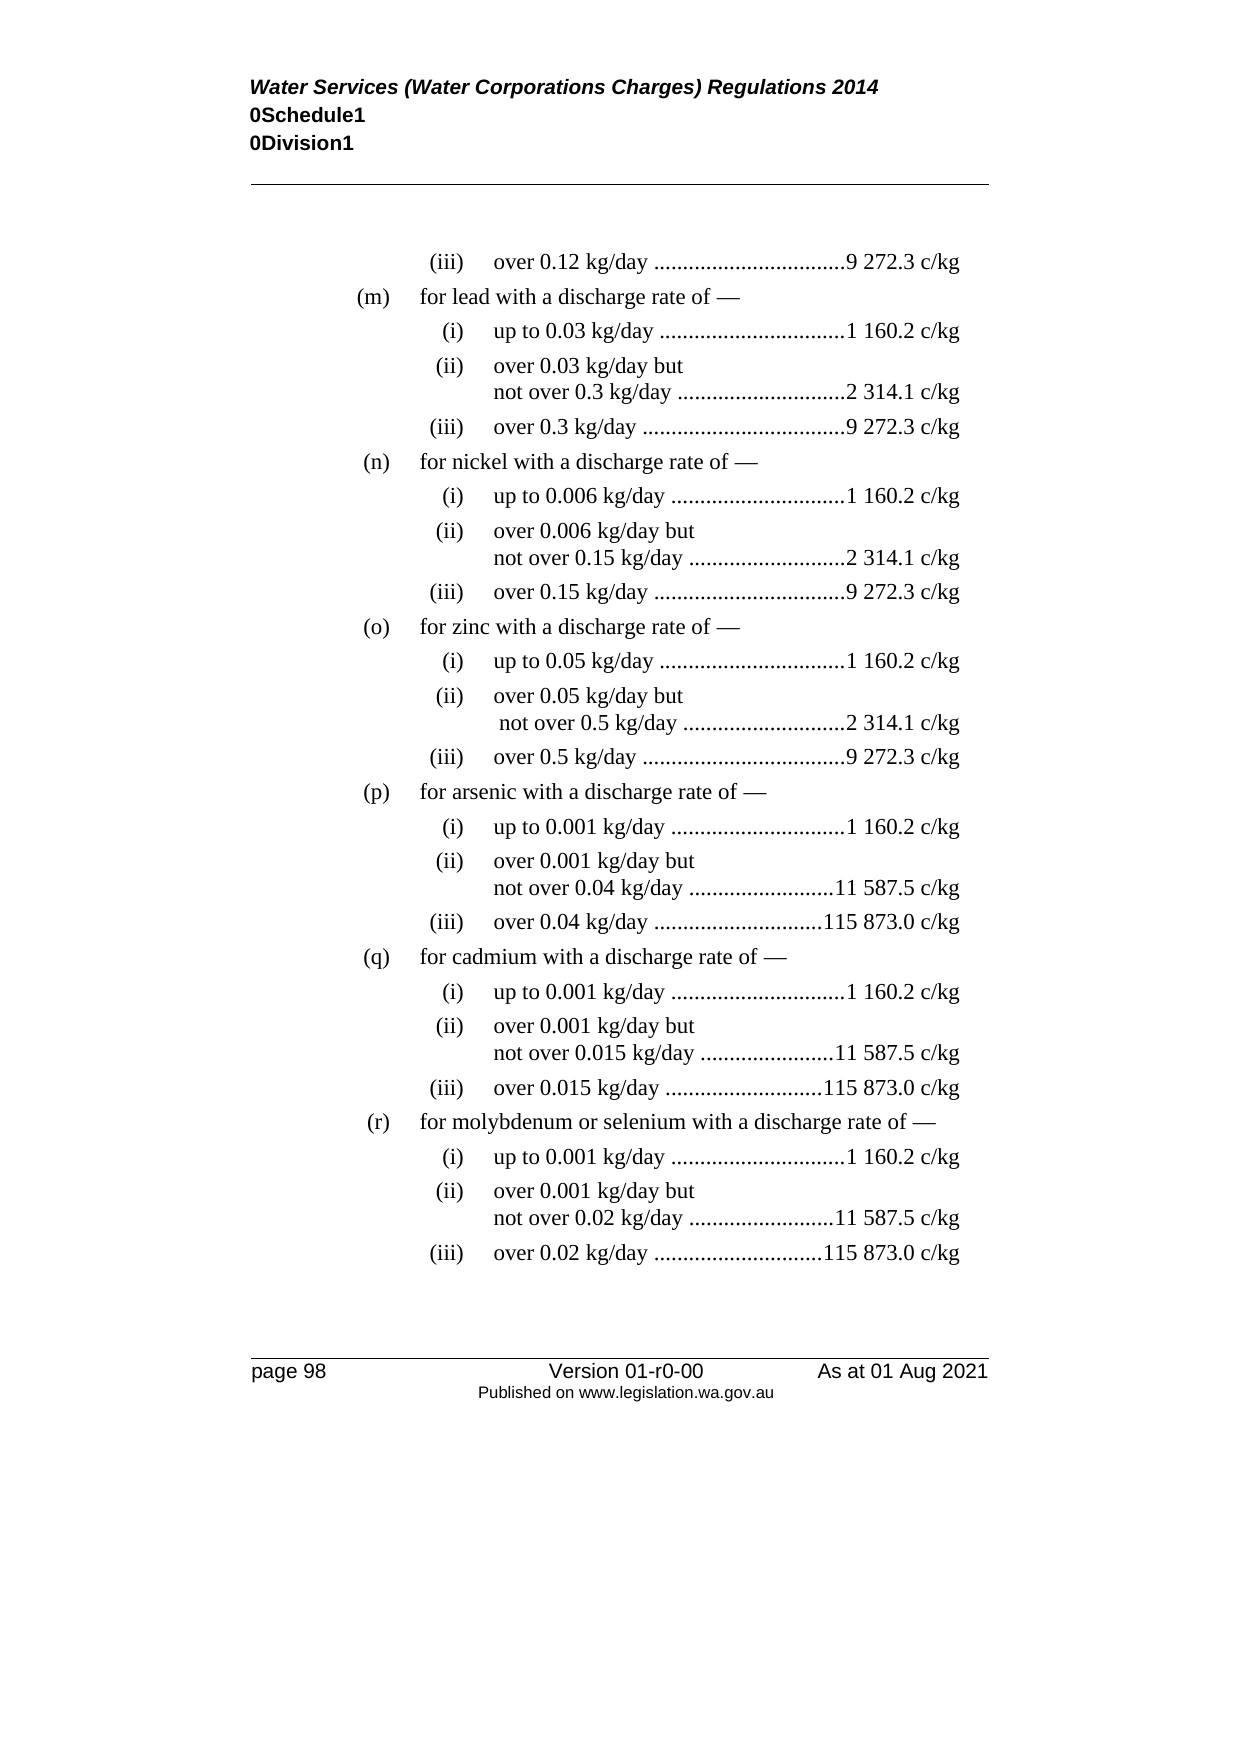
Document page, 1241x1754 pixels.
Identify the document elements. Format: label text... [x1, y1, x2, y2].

text (ii) over 0.05 kg/day but not over 0.5 kg/day 2 314.1 c/kg [251, 682, 989, 735]
text (iii) over 0.04 kg/day 115 873.0 c/kg [251, 908, 989, 935]
text (i) up to 0.001 kg/day 1 160.2 c/kg [251, 813, 989, 839]
text (ii) over 0.001 kg/day but not over 0.02 kg/day 11 587.5 c/kg [251, 1178, 989, 1230]
text (i) up to 0.05 kg/day 1 160.2 c/kg [251, 648, 989, 674]
text (ii) over 0.03 kg/day but not over 0.3 kg/day 2 314.1 c/kg [251, 352, 989, 405]
text (iii) over 0.02 kg/day 115 873.0 c/kg [251, 1239, 989, 1265]
text (o) for zinc with a discharge rate of — [251, 613, 989, 639]
text (iii) over 0.5 kg/day 9 272.3 c/kg [251, 743, 989, 770]
text (i) up to 0.03 kg/day 1 160.2 c/kg [251, 317, 989, 344]
text (i) up to 0.001 kg/day 1 160.2 c/kg [251, 1143, 989, 1169]
text (iii) over 0.12 kg/day 9 272.3 c/kg [251, 248, 989, 274]
text (iii) over 0.3 kg/day 9 272.3 c/kg [251, 413, 989, 439]
text (ii) over 0.006 kg/day but not over 0.15 kg/day 2 314.1 c/kg [251, 517, 989, 570]
text (iii) over 0.15 kg/day 9 272.3 c/kg [251, 578, 989, 604]
text (n) for nickel with a discharge rate of — [251, 448, 989, 474]
text (r) for molybdenum or selenium with a discharge rate of — [251, 1108, 989, 1134]
text (ii) over 0.001 kg/day but not over 0.04 kg/day 11 587.5 c/kg [251, 847, 989, 900]
text (m) for lead with a discharge rate of — [251, 283, 989, 309]
text (p) for arsenic with a discharge rate of — [251, 778, 989, 804]
text (i) up to 0.001 kg/day 1 160.2 c/kg [251, 978, 989, 1004]
text (ii) over 0.001 kg/day but not over 0.015 kg/day 11 587.5 c/kg [251, 1012, 989, 1065]
text (i) up to 0.006 kg/day 1 160.2 c/kg [251, 482, 989, 509]
text (q) for cadmium with a discharge rate of — [251, 943, 989, 969]
text (iii) over 0.015 kg/day 115 873.0 c/kg [251, 1073, 989, 1100]
